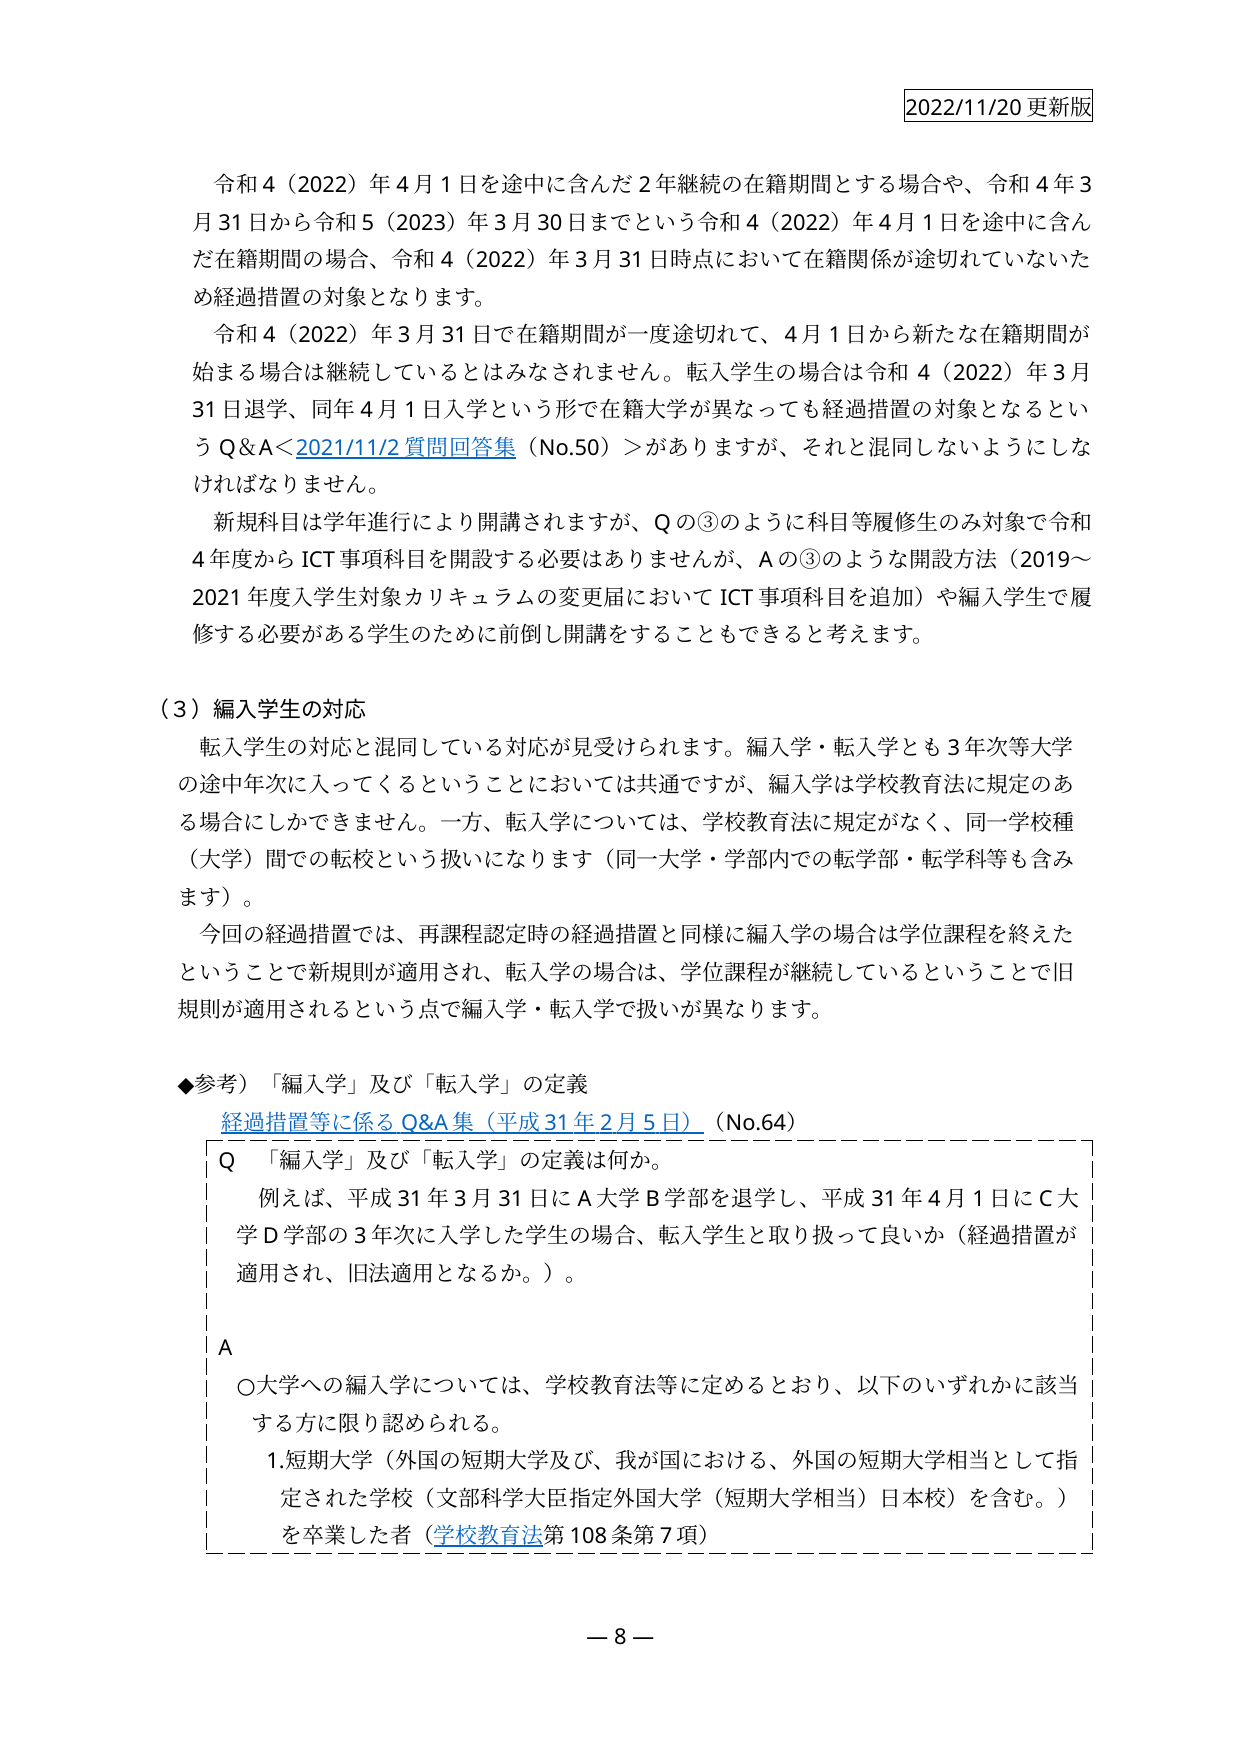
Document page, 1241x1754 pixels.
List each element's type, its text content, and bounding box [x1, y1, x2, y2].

text 今回の経過措置では、再課程認定時の経過措置と同様に編入学の場合は学位課程を終えたということで新規則が適用され、転入学の場合は、学位課程が継続しているということで旧規則が適用されるという点で編入学・転入学で扱いが異なります。 [177, 914, 1092, 1027]
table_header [207, 1140, 1092, 1553]
text 転入学生の対応と混同している対応が見受けられます。編入学・転入学とも3年次等大学の途中年次に入ってくるということにおいては共通ですが、編入学は学校教育法に規定のある場合にしかできません。一方、転入学については、学校教育法に規定がなく、同一学校種（大学）間での転校という扱いになります（同一大学・学部内での転学部・転学科等も含みます）。 [177, 727, 1092, 914]
text 令和4（2022）年3月31日で在籍期間が一度途切れて、4月1日から新たな在籍期間が始まる場合は継続しているとはみなされません。転入学生の場合は令和4（2022）年3月31日退学、同年4月1日入学という形で在籍大学が異なっても経過措置の対象となるというQ＆A＜2021/11/2質問回答集（No.50）＞がありますが、それと混同しないようにしなければなりません。 [192, 314, 1092, 502]
text 令和4（2022）年4月1日を途中に含んだ2年継続の在籍期間とする場合や、令和4年3月31日から令和5（2023）年3月30日までという令和4（2022）年4月1日を途中に含んだ在籍期間の場合、令和4（2022）年3月31日時点において在籍関係が途切れていないため経過措置の対象となります。 [192, 164, 1092, 314]
text 新規科目は学年進行により開講されますが、Qの③のように科目等履修生のみ対象で令和4年度からICT事項科目を開設する必要はありませんが、Aの③のような開設方法（2019～2021年度入学生対象カリキュラムの変更届においてICT事項科目を追加）や編入学生で履修する必要がある学生のために前倒し開講をすることもできると考えます。 [192, 502, 1092, 652]
text ◆参考）「編入学」及び「転入学」の定義 [177, 1064, 1092, 1102]
text （３）編入学生の対応 [148, 689, 1092, 727]
text 経過措置等に係るQ&A集（平成31年2月5日）（No.64） [221, 1102, 1092, 1139]
